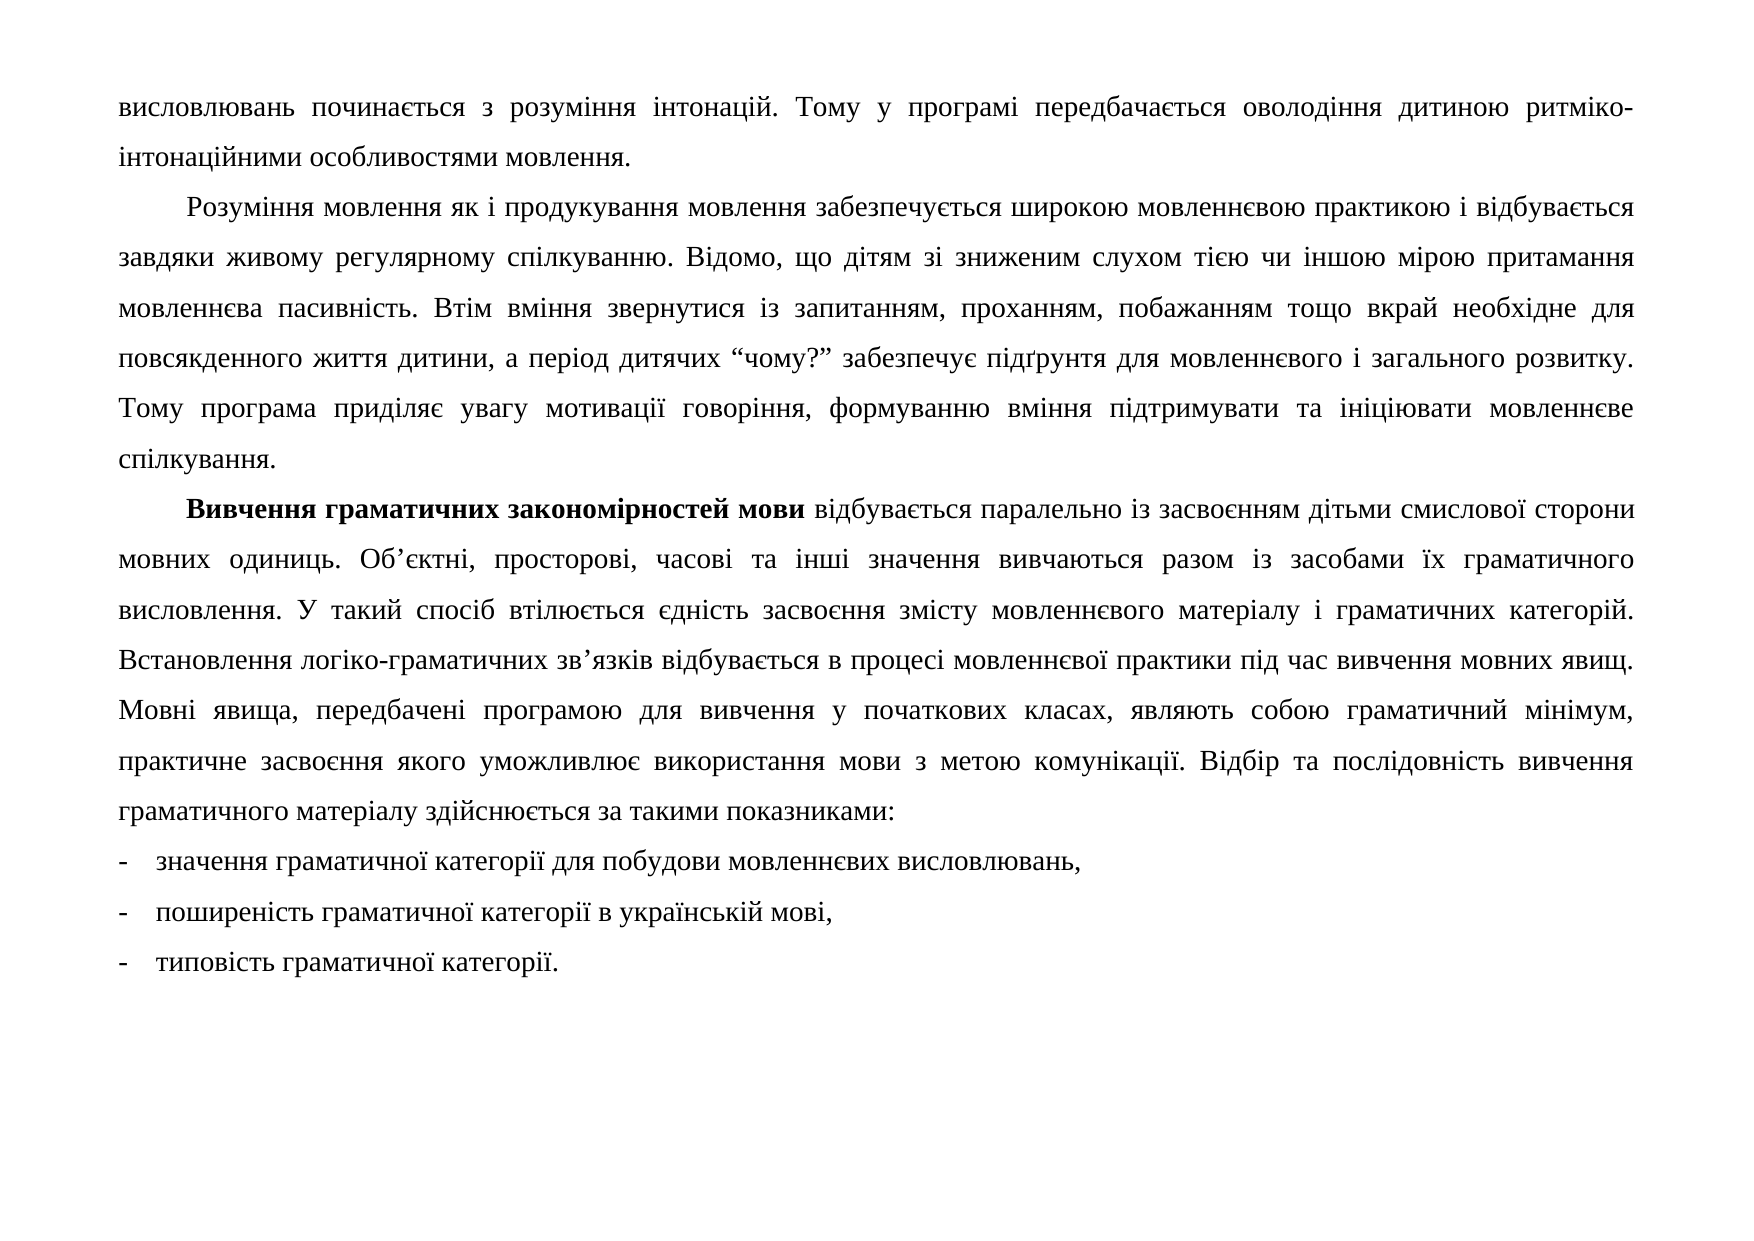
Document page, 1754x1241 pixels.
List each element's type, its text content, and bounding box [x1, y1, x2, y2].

list поширеність граматичної категорії в українській мові, [118, 894, 1636, 927]
text Розуміння мовлення як і продукування мовлення забезпечується широкою мовленнєвою практикою і відбувається завдяки живому регулярному спілкуванню. Відомо, що дітям зі зниженим слухом тією чи іншою мірою притамання мовленнєва пасивність. Втім вміння звернутися із запитанням, проханням, побажанням тощо вкрай необхідне для повсякденного життя дитини, а період дитячих “чому?” забезпечує підґрунтя для мовленнєвого і загального розвитку. Тому програма приділяє увагу мотивації говоріння, формуванню вміння підтримувати та ініціювати мовленнєве спілкування. [118, 189, 1636, 474]
list значення граматичної категорії для побудови мовленнєвих висловлювань, [118, 843, 1636, 877]
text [118, 89, 1636, 172]
text Вивчення граматичних закономірностей мови відбувається паралельно із засвоєнням дітьми смислової сторони мовних одиниць. Об’єктні, просторові, часові та інші значення вивчаються разом із засобами їх граматичного висловлення. У такий спосіб втілюється єдність засвоєння змісту мовленнєвого матеріалу і граматичних категорій. Встановлення логіко-граматичних зв’язків відбувається в процесі мовленнєвої практики під час вивчення мовних явищ. Мовні явища, передбачені програмою для вивчення у початкових класах, являють собою граматичний мінімум, практичне засвоєння якого уможливлює використання мови з метою комунікації. Відбір та послідовність вивчення граматичного матеріалу здійснюється за такими показниками: [118, 491, 1636, 827]
list типовість граматичної категорії. [118, 944, 1636, 977]
